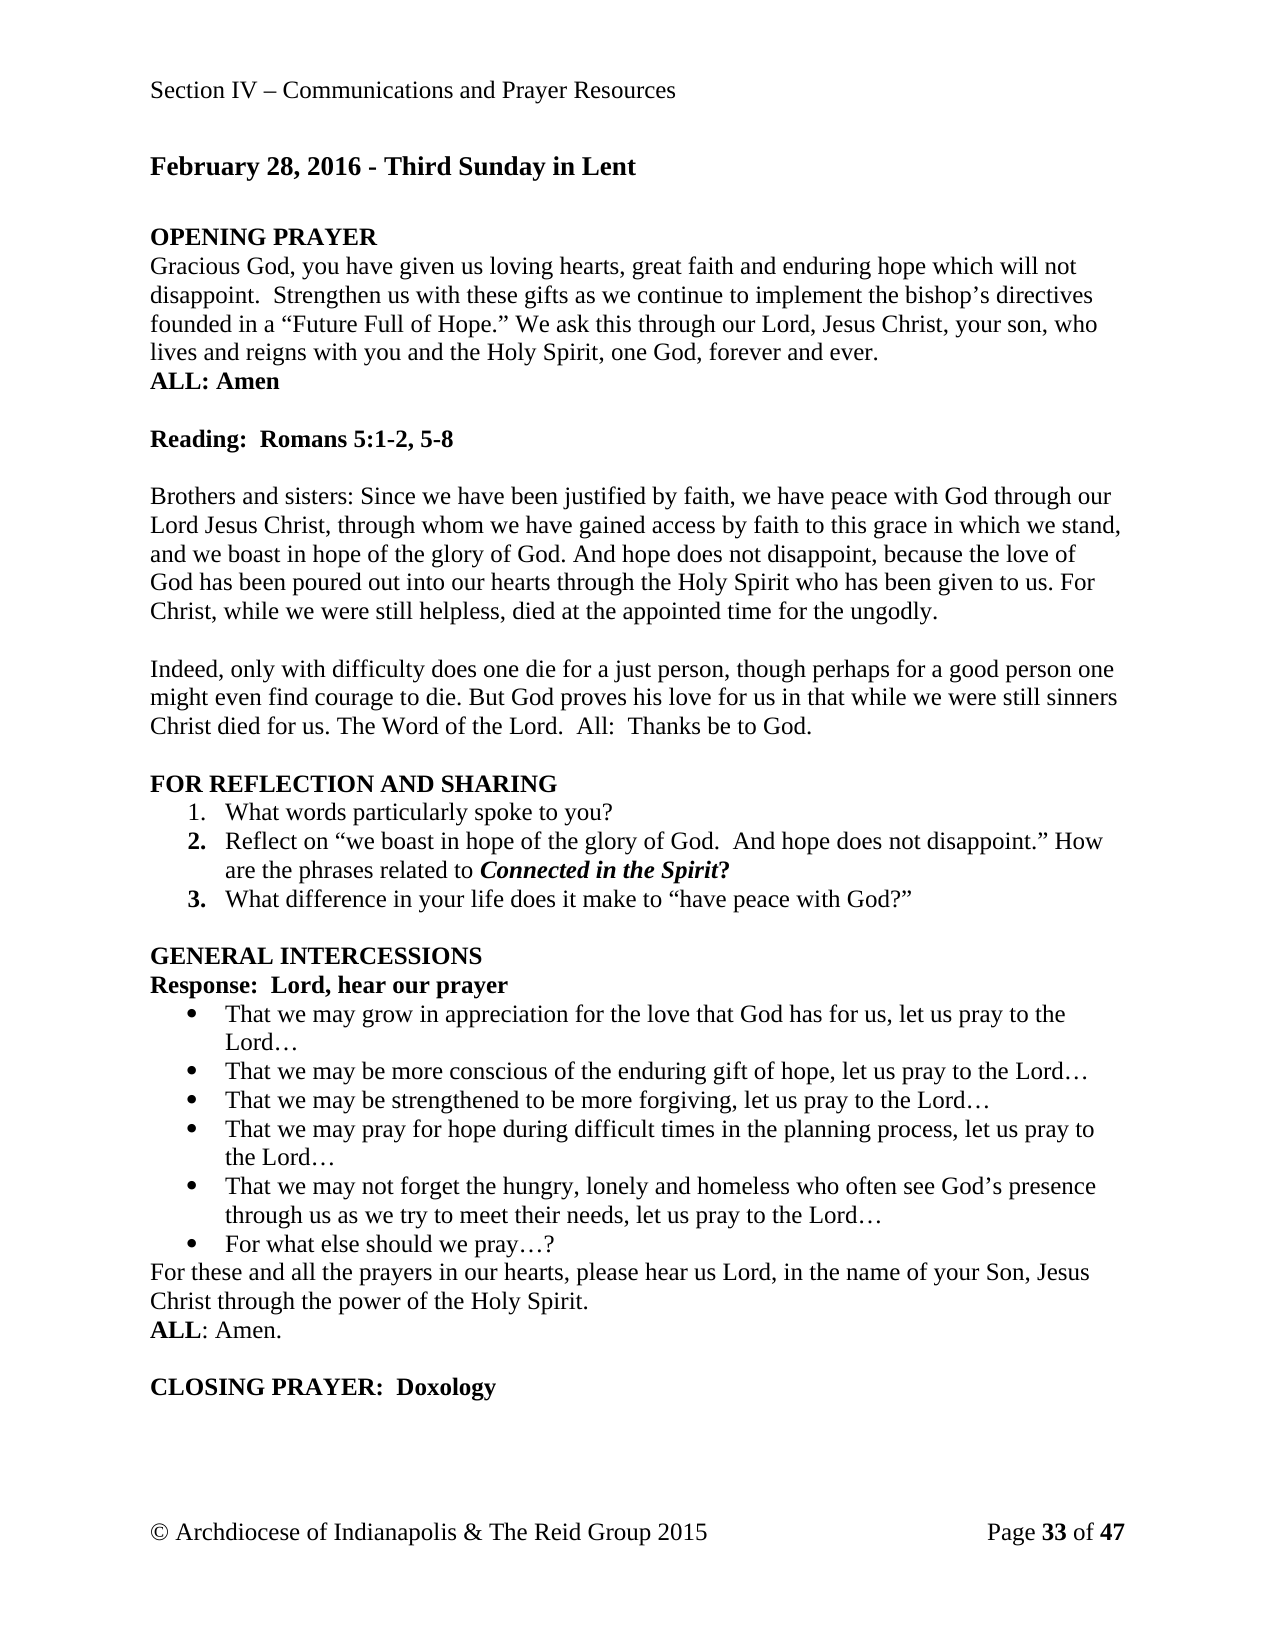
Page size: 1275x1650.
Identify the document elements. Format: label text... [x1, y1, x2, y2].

list What words particularly spoke to you? [187, 797, 1125, 826]
list That we may not forget the hungry, lonely and homeless who often see God’s presence through us as we try to meet their needs, let us pray to the Lord… [187, 1171, 1125, 1229]
list That we may be more conscious of the enduring gift of hope, let us pray to the Lord… [187, 1056, 1125, 1085]
text ALL: Amen [150, 366, 1125, 395]
text Brothers and sisters: Since we have been justified by faith, we have peace with God through our Lord Jesus Christ, through whom we have gained access by faith to this grace in which we stand, and we boast in hope of the glory of God. And hope does not disappoint, because the love of God has been poured out into our hearts through the Holy Spirit who has been given to us. For Christ, while we were still helpless, died at the appointed time for the ungodly. [150, 481, 1125, 625]
text Indeed, only with difficulty does one die for a just person, though perhaps for a good person one might even find courage to die. But God proves his love for us in that while we were still sinners Christ died for us. The Word of the Lord. All: Thanks be to God. [150, 625, 1125, 740]
text Reading: Romans 5:1-2, 5-8 [150, 424, 1125, 452]
text For these and all the prayers in our hearts, please hear us Lord, in the name of your Son, Jesus Christ through the power of the Holy Spirit. [150, 1257, 1125, 1315]
text Gracious God, you have given us loving hearts, great faith and enduring hope which will not disappoint. Strengthen us with these gifts as we continue to implement the bishop’s directives founded in a “Future Full of Hope.” We ask this through our Lord, Jesus Christ, your son, who lives and reigns with you and the Holy Spirit, one God, forever and ever. [150, 251, 1125, 366]
list That we may pray for hope during difficult times in the planning process, let us pray to the Lord… [187, 1114, 1125, 1171]
text ALL: Amen. [150, 1315, 1125, 1344]
subtitle February 28, 2016 - Third Sunday in Lent [150, 150, 1125, 181]
list For what else should we pray…? [187, 1229, 1125, 1257]
list Reflect on “we boast in hope of the glory of God. And hope does not disappoint.” How are the phrases related to Connected in the Spirit? [187, 826, 1125, 884]
text CLOSING PRAYER: Doxology [150, 1372, 1125, 1401]
text Response: Lord, hear our prayer [150, 970, 1125, 999]
text GENERAL INTERCESSIONS [150, 941, 1125, 970]
text FOR REFLECTION AND SHARING [150, 769, 1125, 797]
text OPENING PRAYER [150, 222, 1125, 251]
list What difference in your life does it make to “have peace with God?” [187, 884, 1125, 912]
list That we may be strengthened to be more forgiving, let us pray to the Lord… [187, 1085, 1125, 1114]
list That we may grow in appreciation for the love that God has for us, let us pray to the Lord… [187, 999, 1125, 1056]
